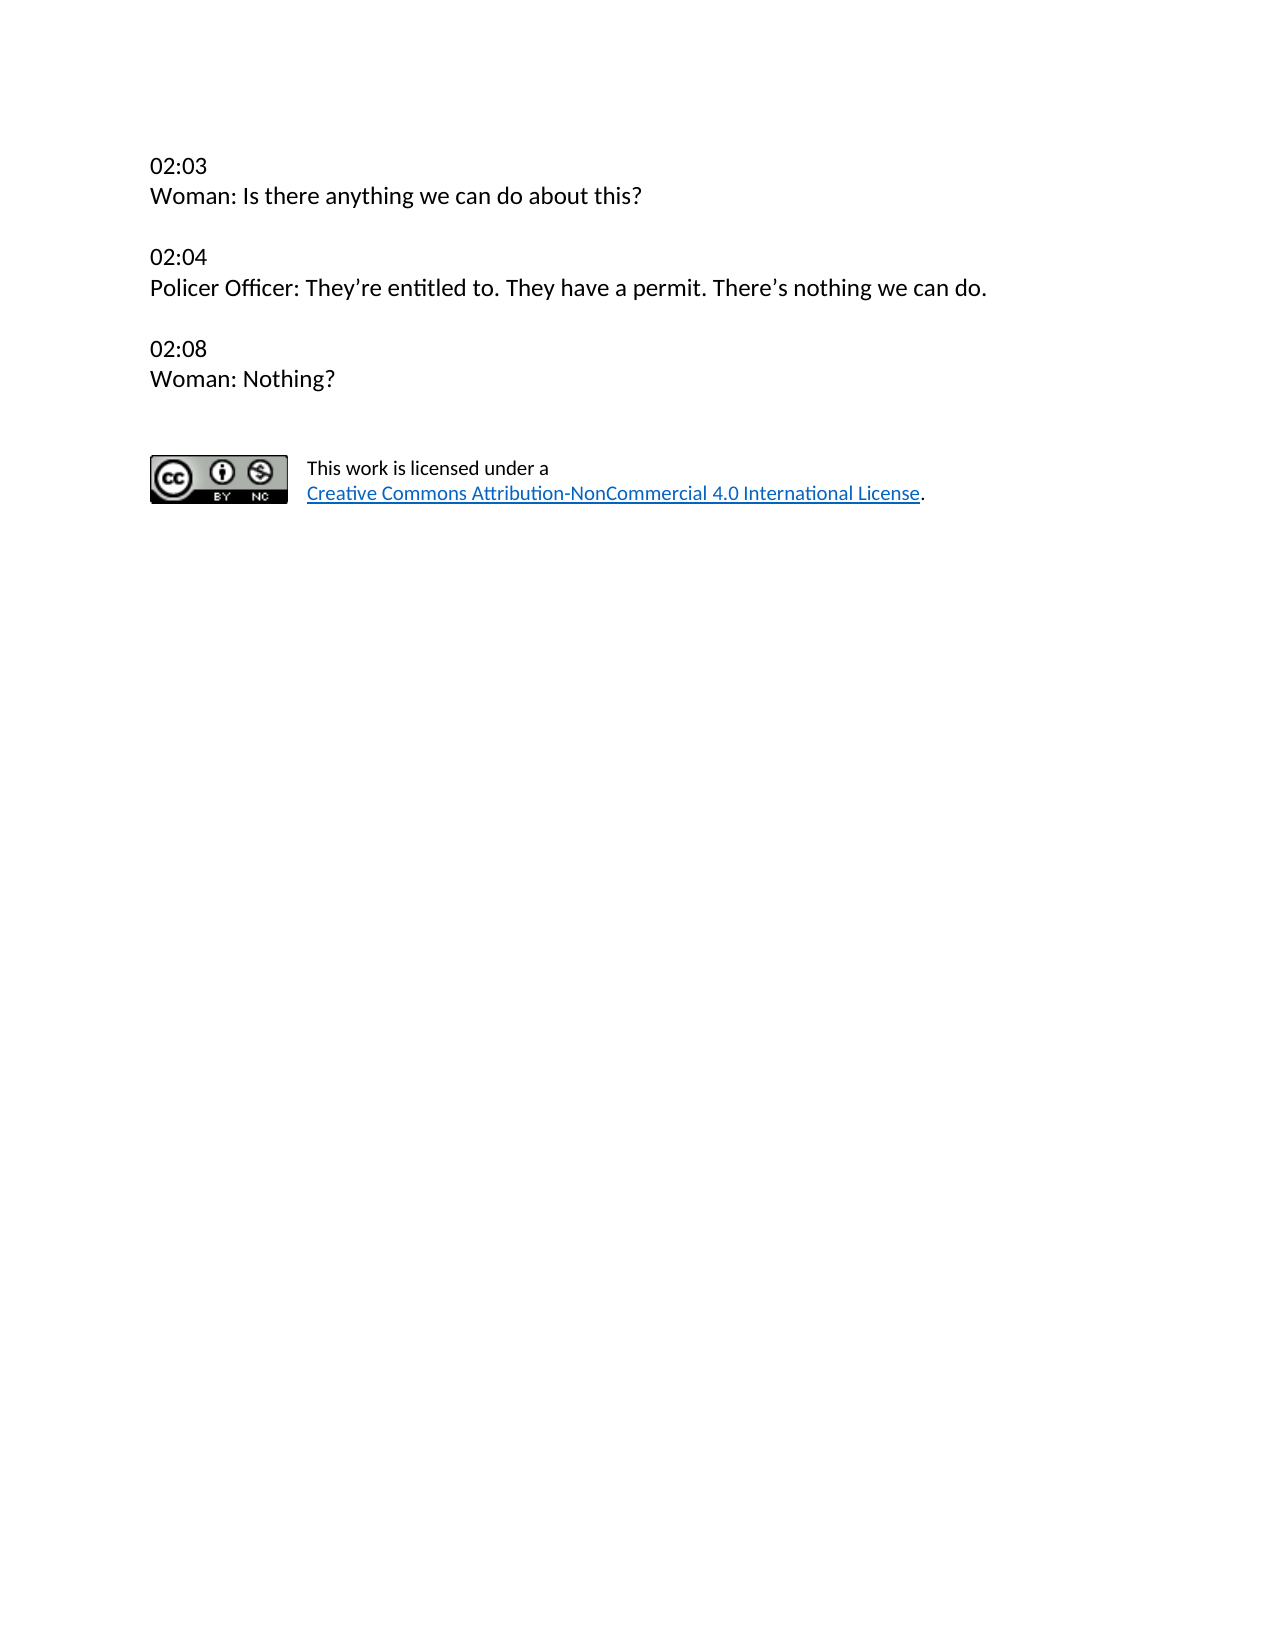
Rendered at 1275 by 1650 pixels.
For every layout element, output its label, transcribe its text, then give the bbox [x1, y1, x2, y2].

text Woman: Nothing? [150, 364, 1125, 394]
text Woman: Is there anything we can do about this? [150, 181, 1125, 211]
text 02:08 [150, 333, 1125, 364]
text 02:04 [150, 242, 1125, 272]
picture [150, 455, 288, 504]
text Policer Officer: They’re entitled to. They have a permit. There’s nothing we can do. [150, 272, 1125, 303]
text 02:03 [150, 150, 1125, 181]
text This work is licensed under a Creative Commons Attribution-NonCommercial 4.0 International License. [150, 455, 1125, 506]
